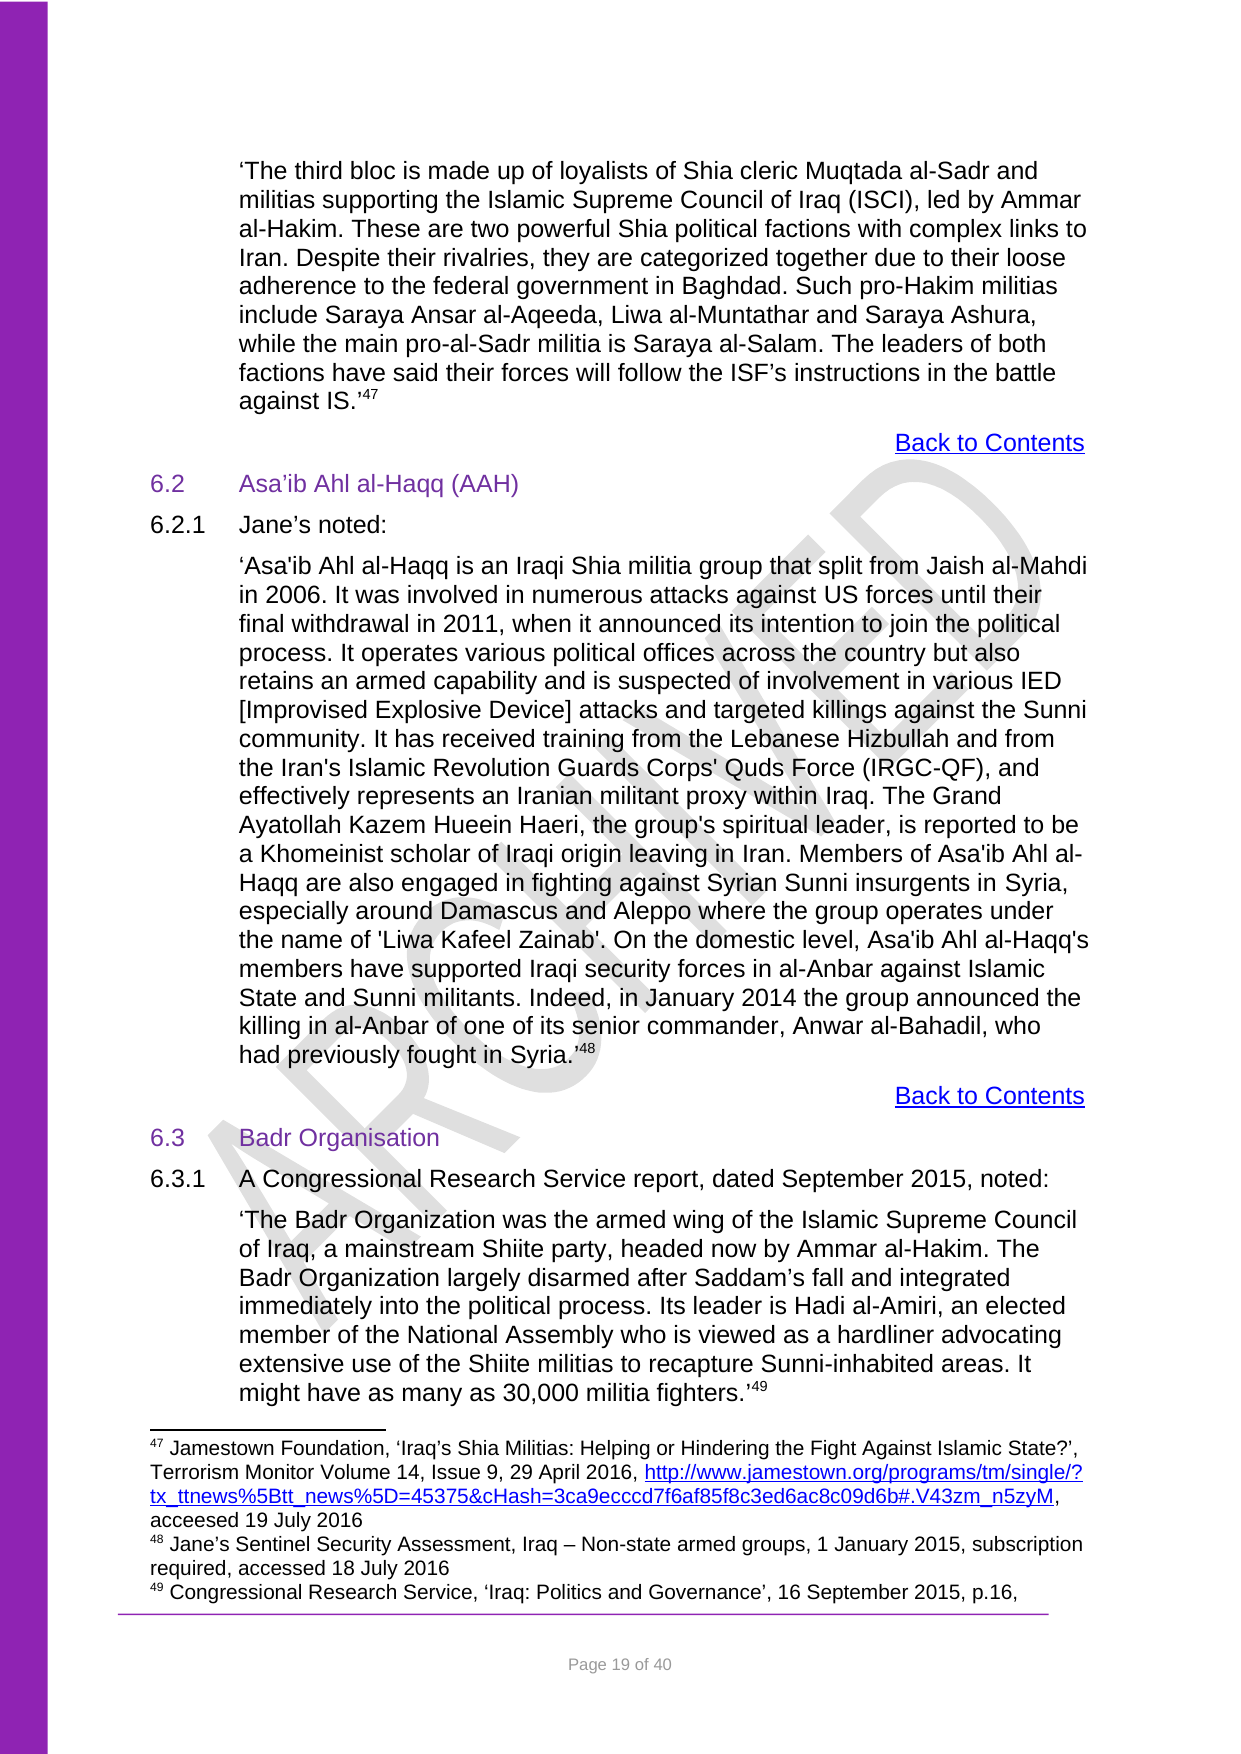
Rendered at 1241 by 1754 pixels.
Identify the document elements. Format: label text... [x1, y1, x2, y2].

list ‘Asa'ib Ahl al-Haqq is an Iraqi Shia militia group that split from Jaish al-Mahdi in 2006. It was involved in numerous attacks against US forces until their final withdrawal in 2011, when it announced its intention to join the political process. It operates various political offices across the country but also retains an armed capability and is suspected of involvement in various IED [Improvised Explosive Device] attacks and targeted killings against the Sunni community. It has received training from the Lebanese Hizbullah and from the Iran's Islamic Revolution Guards Corps' Quds Force (IRGC-QF), and effectively represents an Iranian militant proxy within Iraq. The Grand Ayatollah Kazem Hueein Haeri, the group's spiritual leader, is reported to be a Khomeinist scholar of Iraqi origin leaving in Iran. Members of Asa'ib Ahl al-Haqq are also engaged in fighting against Syrian Sunni insurgents in Syria, especially around Damascus and Aleppo where the group operates under the name of 'Liwa Kafeel Zainab'. On the domestic level, Asa'ib Ahl al-Haqq's members have supported Iraqi security forces in al-Anbar against Islamic State and Sunni militants. Indeed, in January 2014 the group announced the killing in al-Anbar of one of its senior commander, Anwar al-Bahadil, who had previously fought in Syria.’ [239, 551, 1090, 1069]
text Back to Contents [825, 427, 1090, 456]
list ‘The Badr Organization was the armed wing of the Islamic Supreme Council of Iraq, a mainstream Shiite party, headed now by Ammar al-Hakim. The Badr Organization largely disarmed after Saddam’s fall and integrated immediately into the political process. Its leader is Hadi al-Amiri, an elected member of the National Assembly who is viewed as a hardliner advocating extensive use of the Shiite militias to recapture Sunni-inhabited areas. It might have as many as 30,000 militia fighters.’ [239, 1205, 1090, 1406]
subtitle Asa’ib Ahl al-Haqq (AAH) [150, 469, 1090, 497]
text Back to Contents [825, 1081, 1090, 1110]
subtitle Badr Organisation [150, 1122, 1090, 1151]
list A Congressional Research Service report, dated September 2015, noted: [150, 1164, 1090, 1192]
list ‘The third bloc is made up of loyalists of Shia cleric Muqtada al-Sadr and militias supporting the Islamic Supreme Council of Iraq (ISCI), led by Ammar al-Hakim. These are two powerful Shia political factions with complex links to Iran. Despite their rivalries, they are categorized together due to their loose adherence to the federal government in Baghdad. Such pro-Hakim militias include Saraya Ansar al-Aqeeda, Liwa al-Muntathar and Saraya Ashura, while the main pro-al-Sadr militia is Saraya al-Salam. The leaders of both factions have said their forces will follow the ISF’s instructions in the battle against IS.’ [239, 156, 1090, 415]
list Jane’s noted: [150, 510, 1090, 539]
